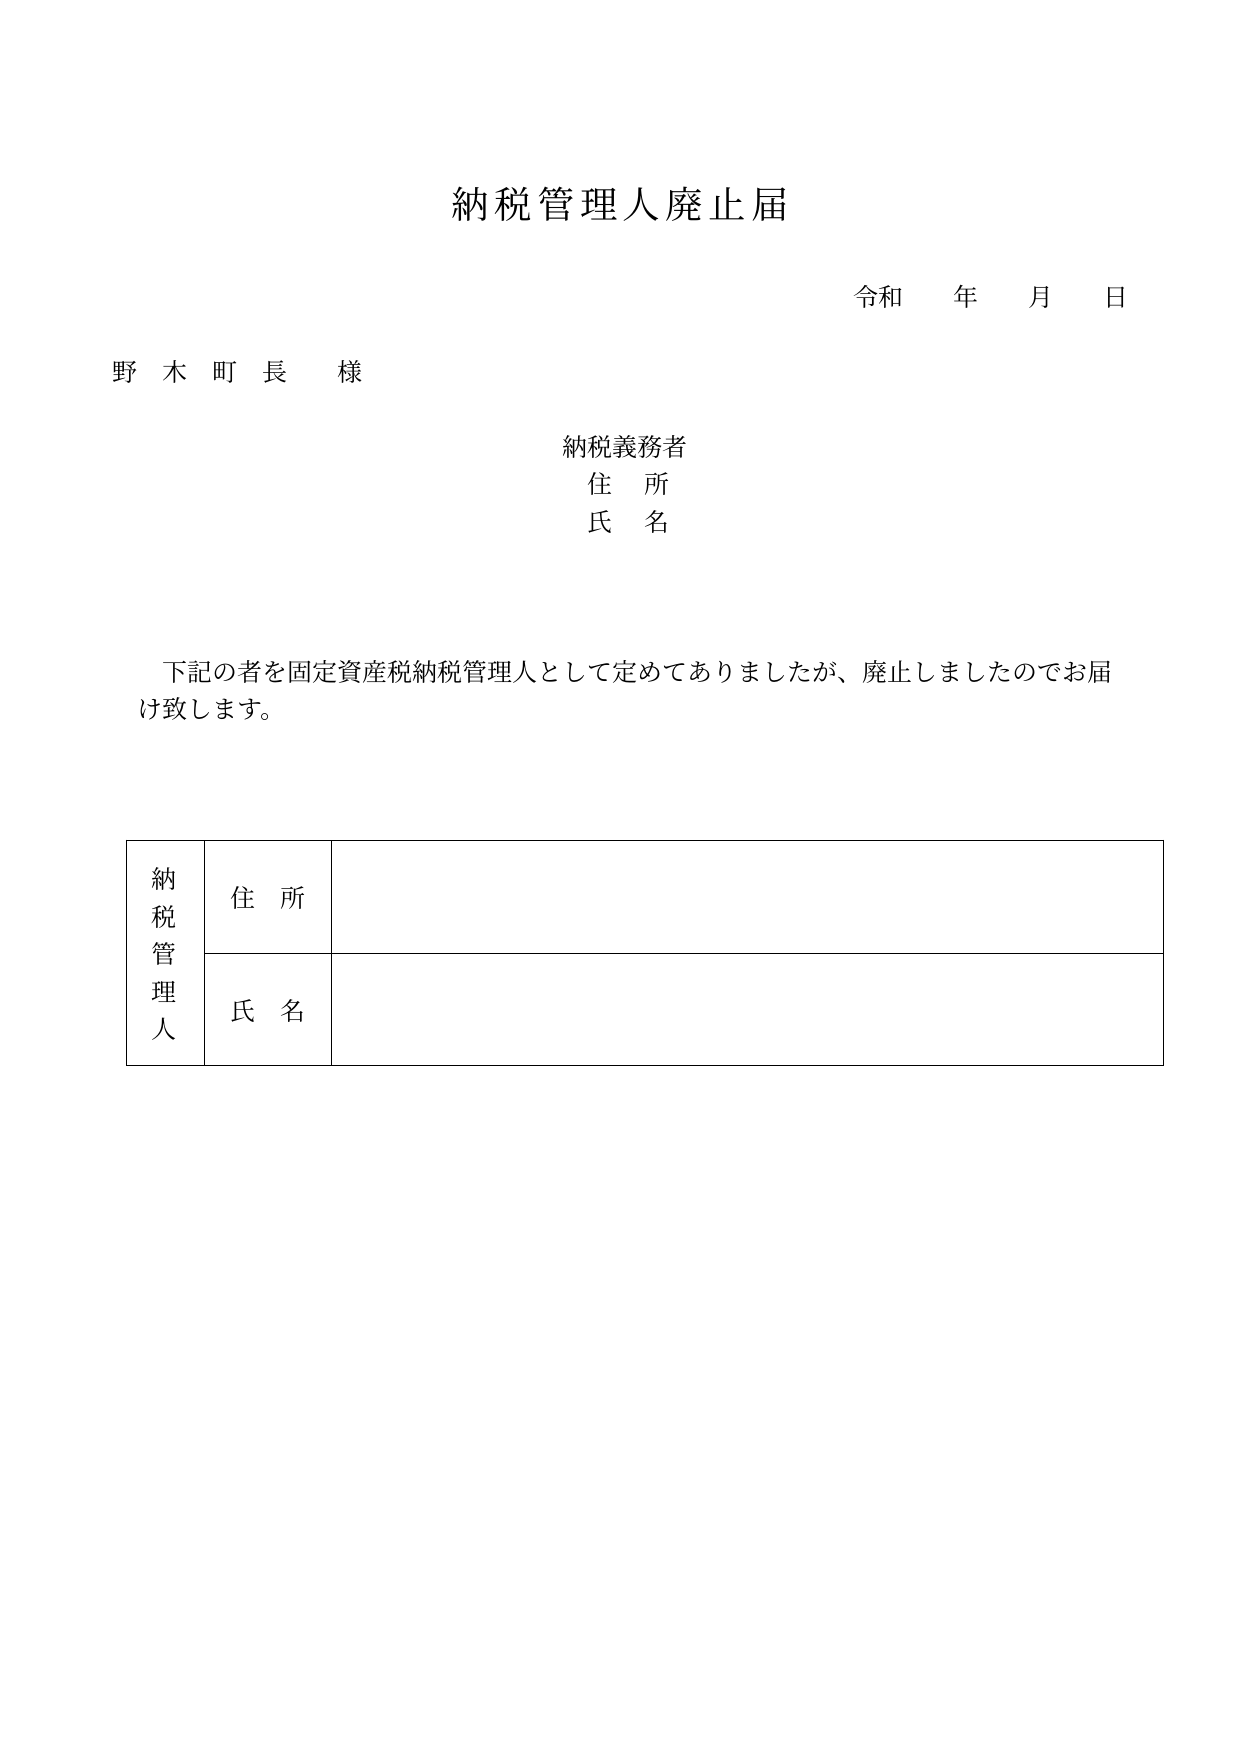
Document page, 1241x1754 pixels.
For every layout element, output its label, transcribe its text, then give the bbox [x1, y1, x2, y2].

table_cell [332, 954, 1163, 1065]
text 下記の者を固定資産税納税管理人として定めてありましたが、廃止しましたのでお届 [112, 652, 1128, 689]
table_header [332, 841, 1163, 952]
text 令和 年 月 日 [112, 277, 1128, 314]
text 納税義務者 [112, 427, 1128, 464]
text 氏 名 [112, 502, 1128, 539]
text 住 所 [112, 464, 1128, 502]
text け致します。 [112, 689, 1128, 727]
table_header 住 所 [205, 841, 331, 952]
table_header 納 税 管 理 人 [127, 841, 204, 1065]
table_cell 氏 名 [205, 954, 331, 1065]
text 野 木 町 長 様 [112, 352, 1128, 389]
text 納税管理人廃止届 [112, 164, 1128, 239]
